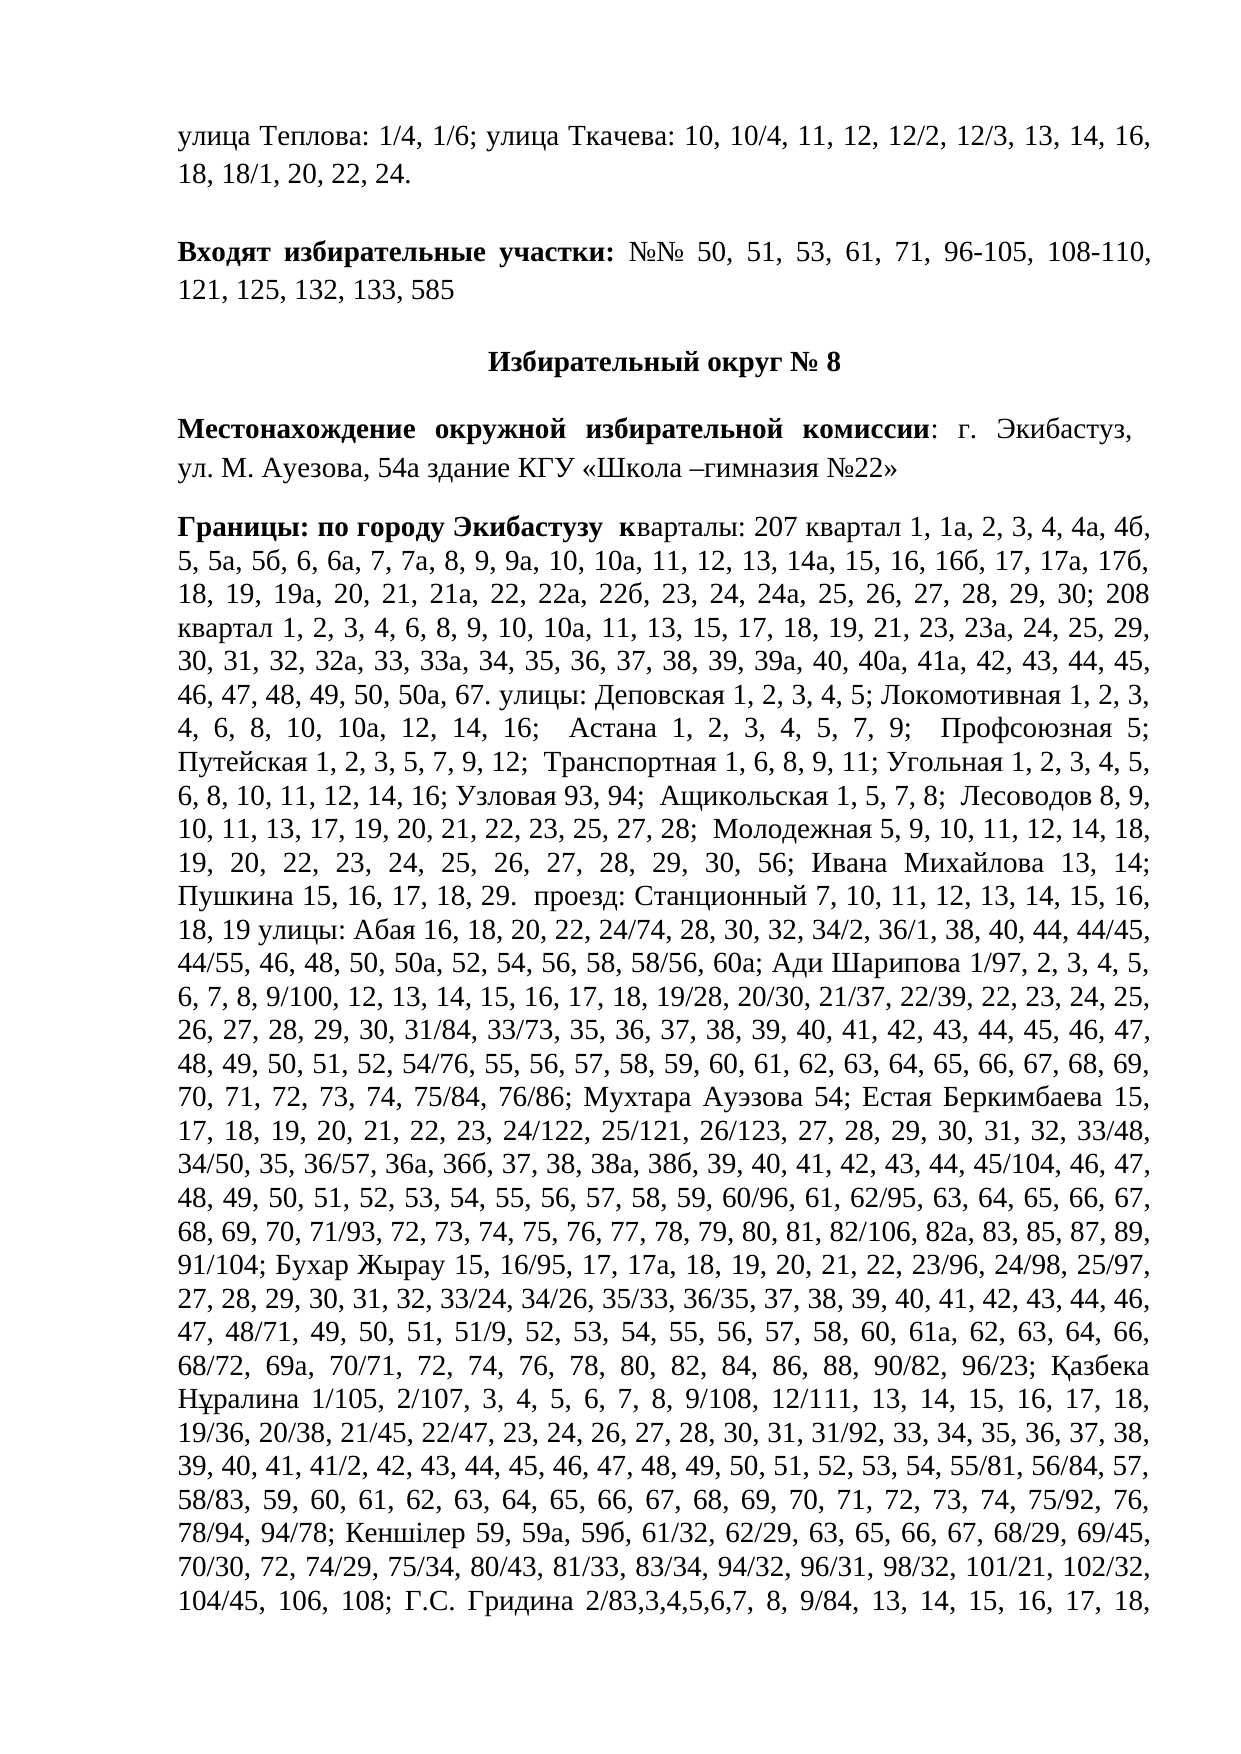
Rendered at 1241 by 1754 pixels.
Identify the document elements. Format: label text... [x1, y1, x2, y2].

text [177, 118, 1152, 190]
text Избирательный округ № 8 [177, 344, 1152, 378]
text Местонахождение окружной избирательной комиссии: г. Экибастуз, ул. М. Ауезова, 54а здание КГУ «Школа –гимназия №22» [177, 411, 1152, 483]
text Входят избирательные участки: №№ 50, 51, 53, 61, 71, 96-105, 108-110, 121, 125, 132, 133, 585 [177, 234, 1152, 306]
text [177, 509, 1152, 1616]
